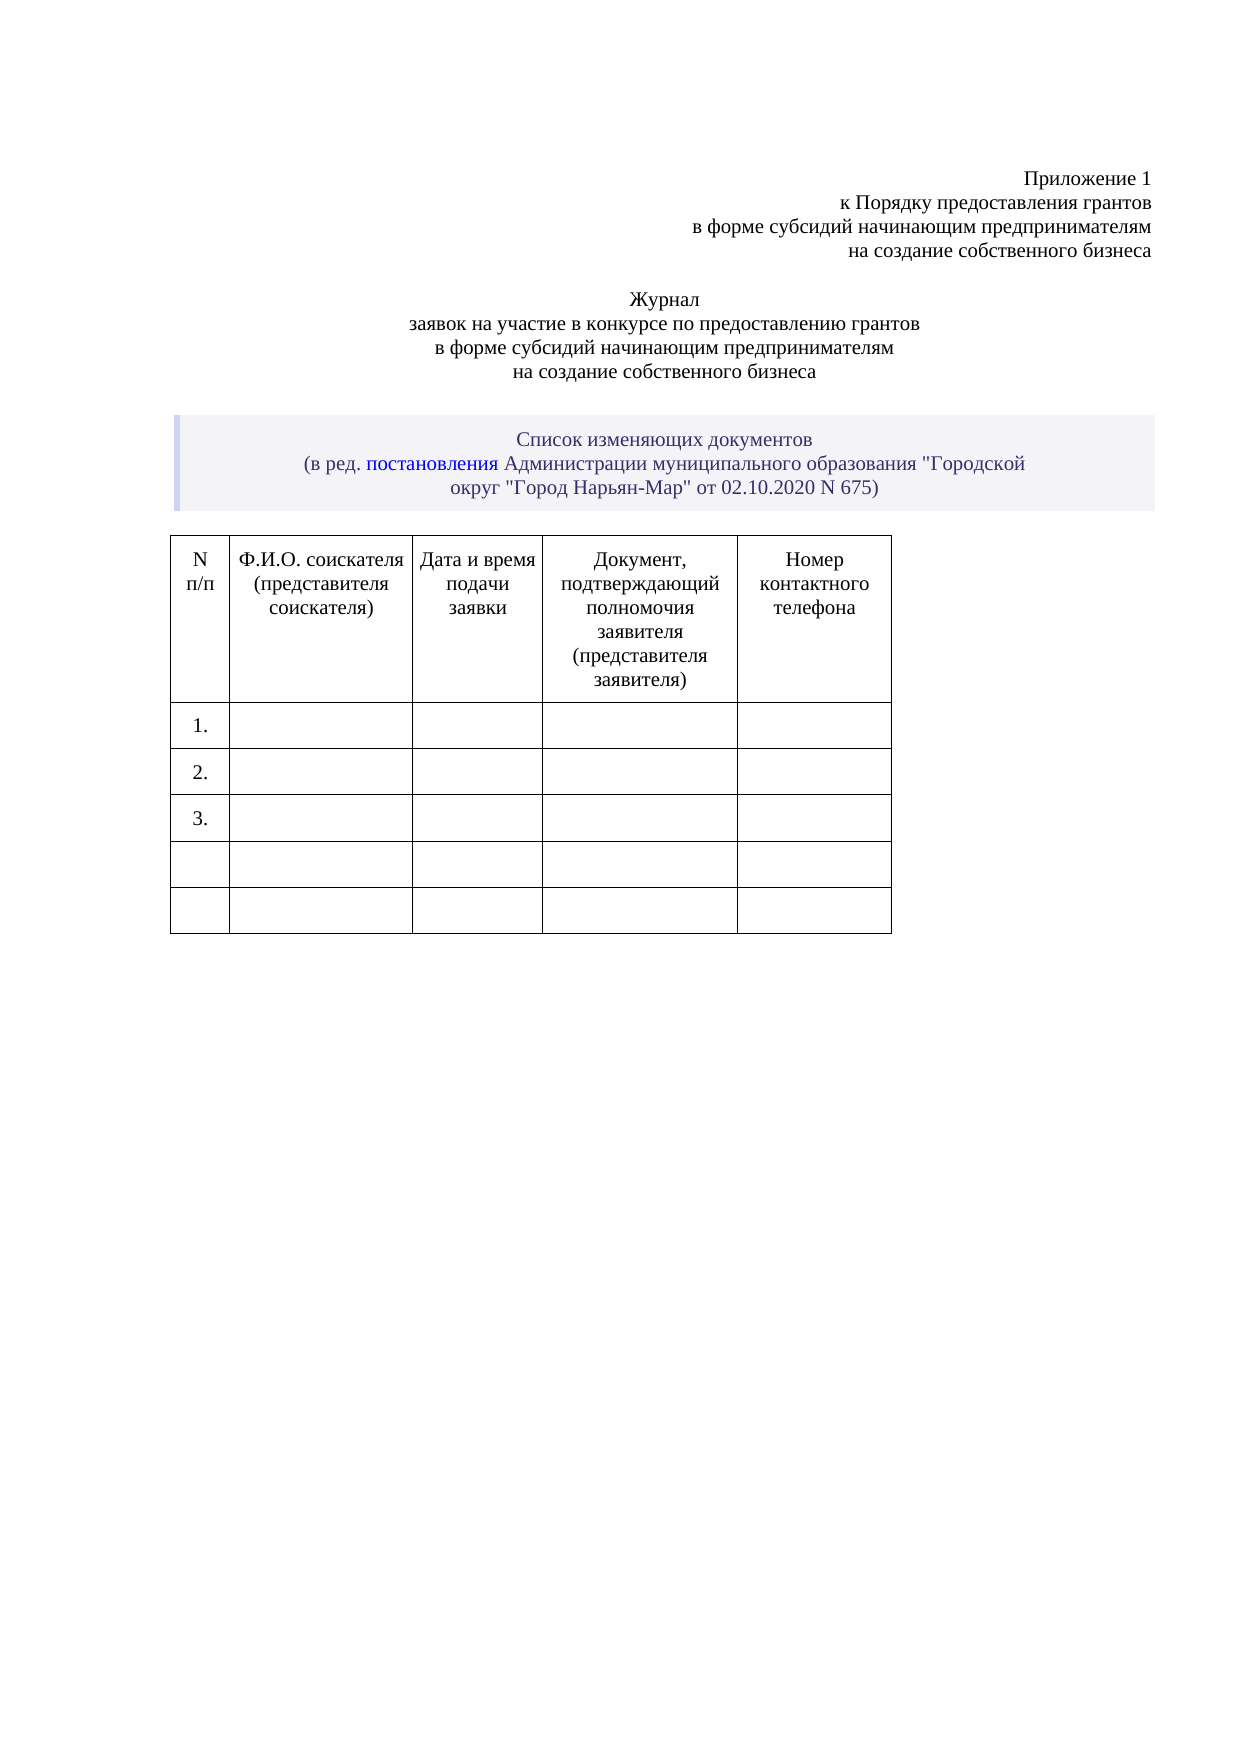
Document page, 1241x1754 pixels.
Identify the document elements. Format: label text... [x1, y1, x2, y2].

text заявок на участие в конкурсе по предоставлению грантов [177, 311, 1152, 335]
table_header Документ, подтверждающий полномочия заявителя (представителя заявителя) [543, 536, 737, 702]
table_cell [543, 749, 737, 794]
table_cell [738, 703, 891, 748]
table_cell [230, 842, 412, 887]
table_cell [171, 842, 229, 887]
table_cell 2. [171, 749, 229, 794]
table_cell [738, 888, 891, 933]
text к Порядку предоставления грантов [177, 190, 1152, 214]
table_header N п/п [171, 536, 229, 702]
table_cell [738, 842, 891, 887]
table_cell [230, 749, 412, 794]
table_cell [413, 795, 542, 841]
table_cell [543, 888, 737, 933]
table_header Дата и время подачи заявки [413, 536, 542, 702]
text в форме субсидий начинающим предпринимателям [177, 214, 1152, 238]
table_cell [543, 703, 737, 748]
table_cell 3. [171, 795, 229, 841]
table_cell [738, 749, 891, 794]
table_cell [738, 795, 891, 841]
table_cell [543, 842, 737, 887]
table_cell [230, 795, 412, 841]
text Приложение 1 [177, 166, 1152, 190]
table_cell 1. [171, 703, 229, 748]
table_cell [171, 888, 229, 933]
table_cell [413, 749, 542, 794]
text на создание собственного бизнеса [177, 359, 1152, 383]
table_cell [543, 795, 737, 841]
text в форме субсидий начинающим предпринимателям [177, 335, 1152, 359]
table_cell [413, 888, 542, 933]
text на создание собственного бизнеса [177, 238, 1152, 262]
table_cell [230, 888, 412, 933]
text Журнал [177, 287, 1152, 311]
table_cell [413, 842, 542, 887]
table_header Номер контактного телефона [738, 536, 891, 702]
table_header Список изменяющих документов (в ред. постановления Администрации муниципального образования "Городской округ "Город Нарьян-Мар" от 02.10.2020 N 675) [180, 415, 1149, 511]
table_cell [413, 703, 542, 748]
table_header Ф.И.О. соискателя (представителя соискателя) [230, 536, 412, 702]
table_cell [230, 703, 412, 748]
